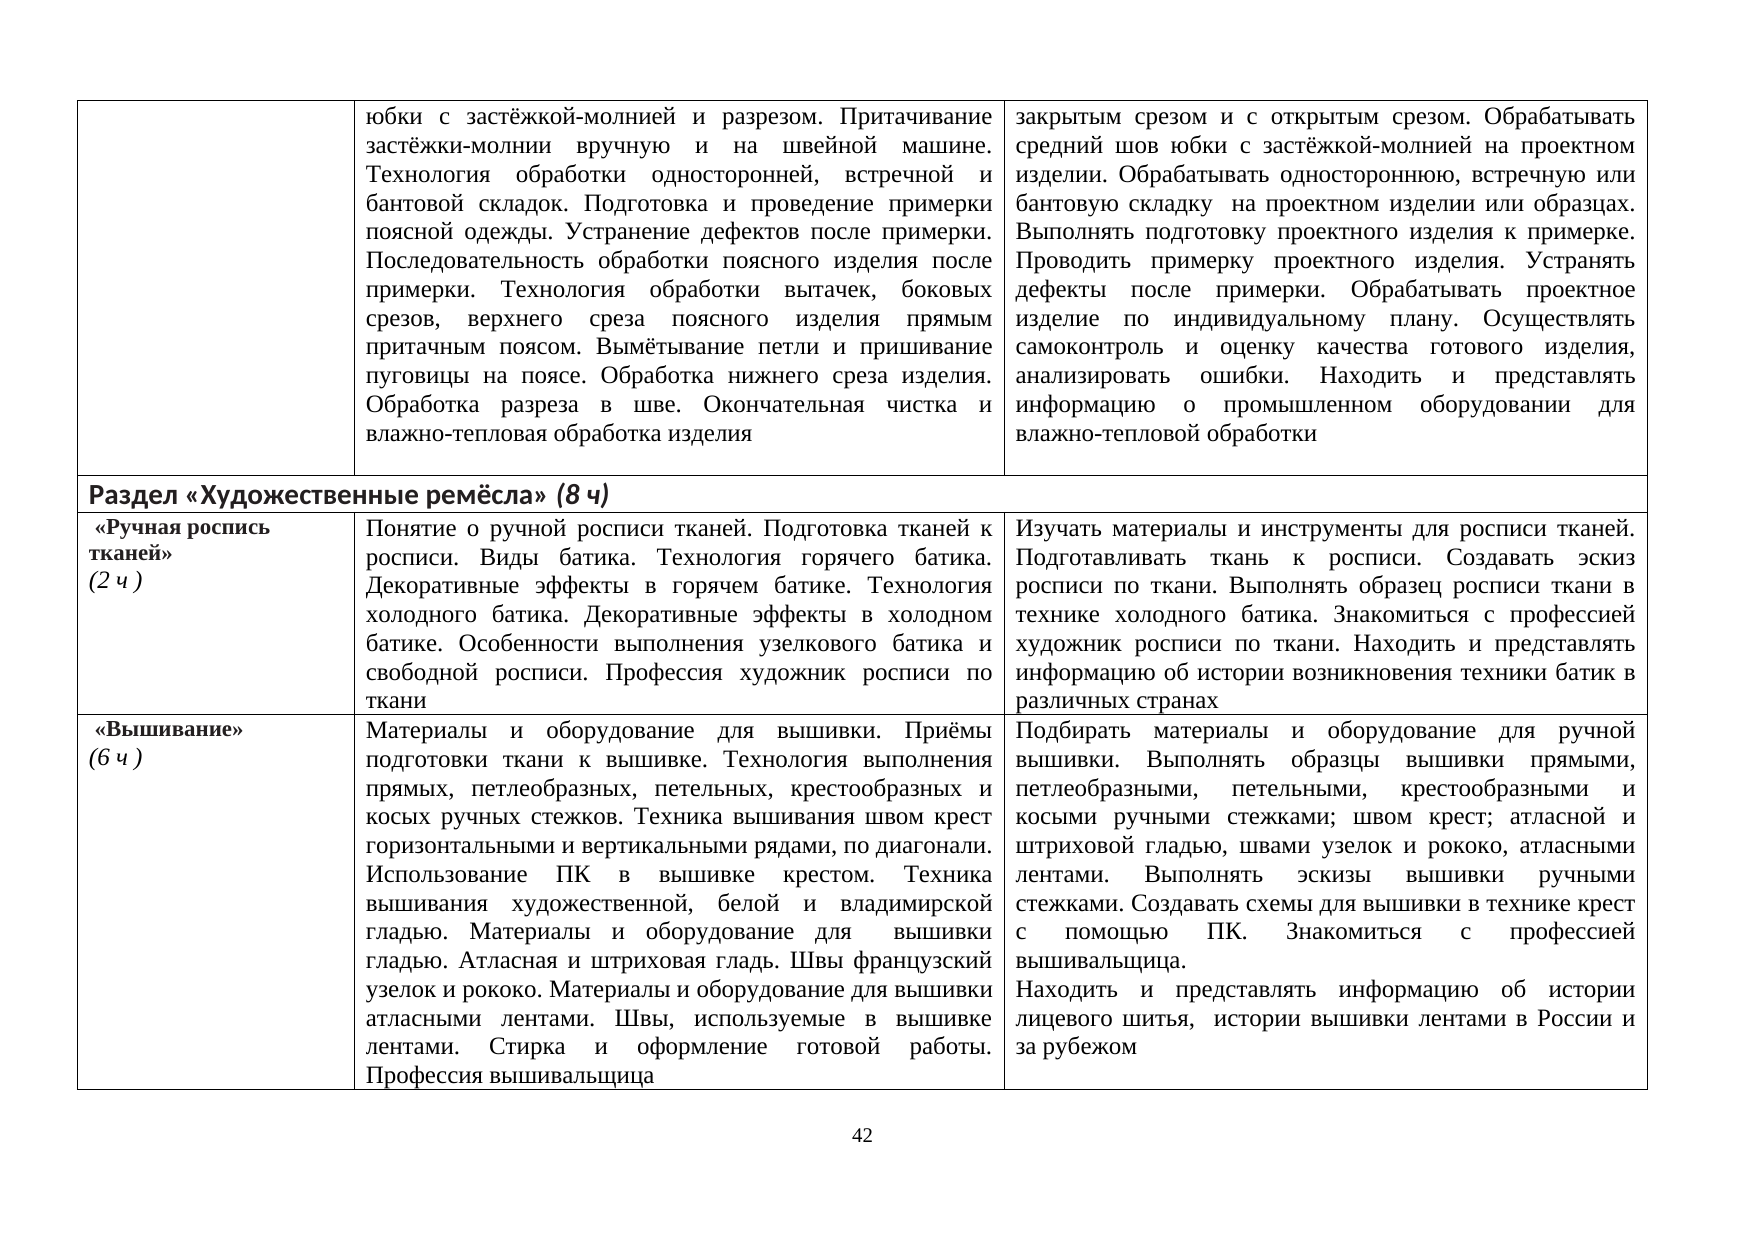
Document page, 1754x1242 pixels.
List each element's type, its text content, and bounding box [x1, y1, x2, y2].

table_cell Понятие о ручной росписи тканей. Подготовка тканей к росписи. Виды батика. Технология горячего батика. Декоративные эффекты в горячем батике. Технология холодного батика. Декоративные эффекты в холодном батике. Особенности выполнения узелкового батика и свободной росписи. Профессия художник росписи по ткани [355, 513, 1004, 714]
table_cell «Ручная роспись тканей» (2 ч ) [78, 513, 354, 714]
table_cell Изучать материалы и инструменты для росписи тканей. Подготавливать ткань к росписи. Создавать эскиз росписи по ткани. Выполнять образец росписи ткани в технике холодного батика. Знакомиться с профессией художник росписи по ткани. Находить и представлять информацию об истории возникновения техники батик в различных странах [1005, 513, 1647, 714]
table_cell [355, 101, 1004, 475]
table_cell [78, 101, 354, 475]
table_cell Материалы и оборудование для вышивки. Приёмы подготовки ткани к вышивке. Технология выполнения прямых, петлеобразных, петельных, крестообразных и косых ручных стежков. Техника вышивания швом крест горизонтальными и вертикальными рядами, по диагонали. Использование ПК в вышивке крестом. Техника вышивания художественной, белой и владимирской гладью. Материалы и оборудование для вышивки гладью. Атласная и штриховая гладь. Швы французский узелок и рококо. Материалы и оборудование для вышивки атласными лентами. Швы, используемые в вышивке лентами. Стирка и оформление готовой работы. Профессия вышивальщица [355, 715, 1004, 1089]
table_cell «Вышивание» (6 ч ) [78, 715, 354, 1089]
table_cell Подбирать материалы и оборудование для ручной вышивки. Выполнять образцы вышивки прямыми, петлеобразными, петельными, крестообразными и косыми ручными стежками; швом крест; атласной и штриховой гладью, швами узелок и рококо, атласными лентами. Выполнять эскизы вышивки ручными стежками. Создавать схемы для вышивки в технике крест с помощью ПК. Знакомиться с профессией вышивальщица. Находить и представлять информацию об истории лицевого шитья, истории вышивки лентами в России и за рубежом [1005, 715, 1647, 1089]
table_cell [1005, 101, 1647, 475]
table_cell Раздел «Художественные ремёсла» (8 ч) [78, 476, 1647, 512]
